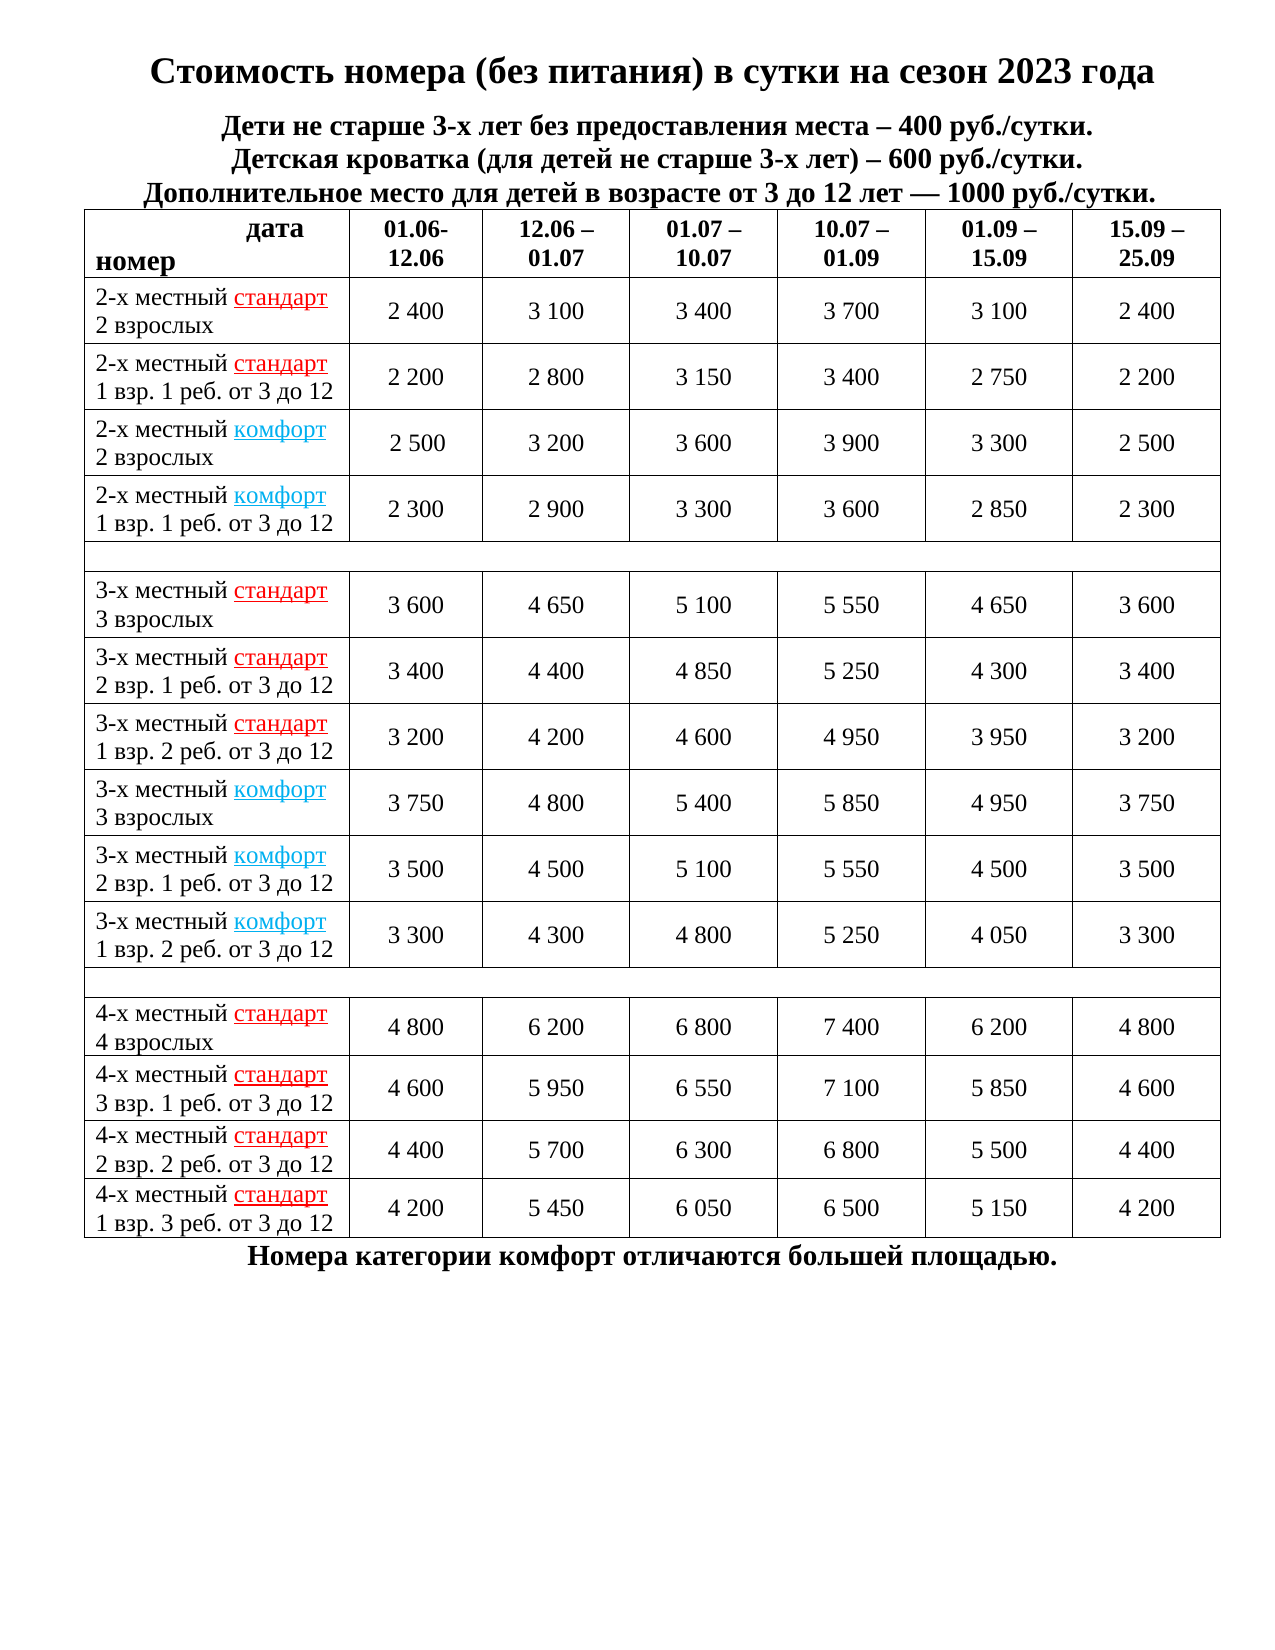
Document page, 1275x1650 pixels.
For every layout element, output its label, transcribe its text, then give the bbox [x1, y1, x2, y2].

table_cell 4-х местный стандарт 4 взрослых [85, 998, 349, 1055]
table_cell 4 200 [350, 1179, 482, 1237]
table_cell 4 400 [483, 638, 629, 703]
table_cell 3 600 [778, 476, 925, 541]
table_cell 3 500 [350, 836, 482, 901]
table_cell 4 950 [778, 704, 925, 769]
table_header 01.07 – 10.07 [630, 210, 777, 277]
table_cell 3 300 [926, 410, 1072, 475]
table_cell 5 500 [926, 1121, 1072, 1178]
text Номера категории комфорт отличаются большей площадью. [118, 1238, 1186, 1271]
table_cell 2 500 [350, 410, 482, 475]
table_cell 6 300 [630, 1121, 777, 1178]
table_cell 4 800 [350, 998, 482, 1055]
table_cell 4 650 [483, 572, 629, 637]
table_cell 6 200 [926, 998, 1072, 1055]
table_cell 3 300 [350, 902, 482, 967]
table_cell 4 600 [350, 1056, 482, 1119]
table_header 15.09 – 25.09 [1073, 210, 1220, 277]
table_cell 6 800 [630, 998, 777, 1055]
table_cell 3 600 [630, 410, 777, 475]
table_cell 4 200 [1073, 1179, 1220, 1237]
table_header 01.06-12.06 [350, 210, 482, 277]
table_cell [85, 542, 1220, 571]
table_cell 4 800 [483, 770, 629, 835]
table_cell 4 500 [926, 836, 1072, 901]
table_cell 5 850 [926, 1056, 1072, 1119]
table_cell 3-х местный стандарт 1 взр. 2 реб. от 3 до 12 [85, 704, 349, 769]
table_cell 3 150 [630, 344, 777, 409]
table_cell 4 600 [630, 704, 777, 769]
table_cell 4 300 [483, 902, 629, 967]
table_cell 6 200 [483, 998, 629, 1055]
table_cell 4 600 [1073, 1056, 1220, 1119]
table_cell 4-х местный стандарт 2 взр. 2 реб. от 3 до 12 [85, 1121, 349, 1178]
table_cell 4 500 [483, 836, 629, 901]
table_cell 3 100 [483, 278, 629, 343]
table_cell 4 400 [350, 1121, 482, 1178]
table_cell 3 750 [1073, 770, 1220, 835]
table_cell 5 100 [630, 572, 777, 637]
table_cell 2 500 [1073, 410, 1220, 475]
table_cell 6 800 [778, 1121, 925, 1178]
text Стоимость номера (без питания) в сутки на сезон 2023 года [118, 48, 1186, 91]
table_cell 2-х местный комфорт 1 взр. 1 реб. от 3 до 12 [85, 476, 349, 541]
table_cell 4-х местный стандарт 3 взр. 1 реб. от 3 до 12 [85, 1056, 349, 1119]
table_cell 7 100 [778, 1056, 925, 1119]
table_cell 3-х местный комфорт 2 взр. 1 реб. от 3 до 12 [85, 836, 349, 901]
table_cell 5 250 [778, 638, 925, 703]
table_cell [85, 968, 1220, 997]
table_header 12.06 – 01.07 [483, 210, 629, 277]
table_cell 3-х местный комфорт 1 взр. 2 реб. от 3 до 12 [85, 902, 349, 967]
table_cell 3 400 [350, 638, 482, 703]
table_cell 4 300 [926, 638, 1072, 703]
table_cell 3 600 [1073, 572, 1220, 637]
table_header 01.09 – 15.09 [926, 210, 1072, 277]
table_cell 3 700 [778, 278, 925, 343]
table_cell 4 650 [926, 572, 1072, 637]
table_cell 2-х местный стандарт 1 взр. 1 реб. от 3 до 12 [85, 344, 349, 409]
text Дополнительное место для детей в возрасте от 3 до 12 лет — 1000 руб./сутки. [118, 175, 1181, 209]
table_cell 5 550 [778, 572, 925, 637]
table_cell 5 700 [483, 1121, 629, 1178]
table_cell 3-х местный стандарт 2 взр. 1 реб. от 3 до 12 [85, 638, 349, 703]
table_cell 4 400 [1073, 1121, 1220, 1178]
table_cell 4 800 [630, 902, 777, 967]
table_cell 2 750 [926, 344, 1072, 409]
table_cell 3 750 [350, 770, 482, 835]
table_cell 2-х местный стандарт 2 взрослых [85, 278, 349, 343]
table_cell 5 250 [778, 902, 925, 967]
table_cell 3 200 [1073, 704, 1220, 769]
table_cell 3 100 [926, 278, 1072, 343]
text Детская кроватка (для детей не старше 3-х лет) – 600 руб./сутки. [118, 142, 1196, 175]
text Дети не старше 3-х лет без предоставления места – 400 руб./сутки. [118, 108, 1196, 142]
table_cell 2 300 [1073, 476, 1220, 541]
table_cell 4 950 [926, 770, 1072, 835]
table_cell 6 550 [630, 1056, 777, 1119]
table_cell 6 050 [630, 1179, 777, 1237]
table_cell 4 200 [483, 704, 629, 769]
table_cell 3-х местный комфорт 3 взрослых [85, 770, 349, 835]
table_cell 2 850 [926, 476, 1072, 541]
table_cell 5 150 [926, 1179, 1072, 1237]
table_cell 5 950 [483, 1056, 629, 1119]
table_cell 3 400 [778, 344, 925, 409]
table_cell 3 900 [778, 410, 925, 475]
table_cell 3 400 [630, 278, 777, 343]
table_cell 3-х местный стандарт 3 взрослых [85, 572, 349, 637]
table_cell 2 400 [1073, 278, 1220, 343]
table_cell 7 400 [778, 998, 925, 1055]
table_cell 2 200 [1073, 344, 1220, 409]
table_cell 2 400 [350, 278, 482, 343]
table_cell 4 850 [630, 638, 777, 703]
table_cell 6 500 [778, 1179, 925, 1237]
table_cell 3 400 [1073, 638, 1220, 703]
table_cell 5 100 [630, 836, 777, 901]
table_header 10.07 – 01.09 [778, 210, 925, 277]
table_cell 2 200 [350, 344, 482, 409]
table_cell 3 300 [1073, 902, 1220, 967]
table_cell 3 300 [630, 476, 777, 541]
table_cell 2-х местный комфорт 2 взрослых [85, 410, 349, 475]
table_cell 5 550 [778, 836, 925, 901]
table_cell 3 950 [926, 704, 1072, 769]
table_cell 4-х местный стандарт 1 взр. 3 реб. от 3 до 12 [85, 1179, 349, 1237]
table_cell 5 850 [778, 770, 925, 835]
table_cell 3 500 [1073, 836, 1220, 901]
table_cell 3 600 [350, 572, 482, 637]
table_cell 5 450 [483, 1179, 629, 1237]
table_cell 4 050 [926, 902, 1072, 967]
table_cell 3 200 [483, 410, 629, 475]
table_cell 3 200 [350, 704, 482, 769]
table_cell 4 800 [1073, 998, 1220, 1055]
table_cell 2 900 [483, 476, 629, 541]
table_cell 2 800 [483, 344, 629, 409]
table_cell 5 400 [630, 770, 777, 835]
table_cell 2 300 [350, 476, 482, 541]
table_header дата номер [85, 210, 349, 277]
